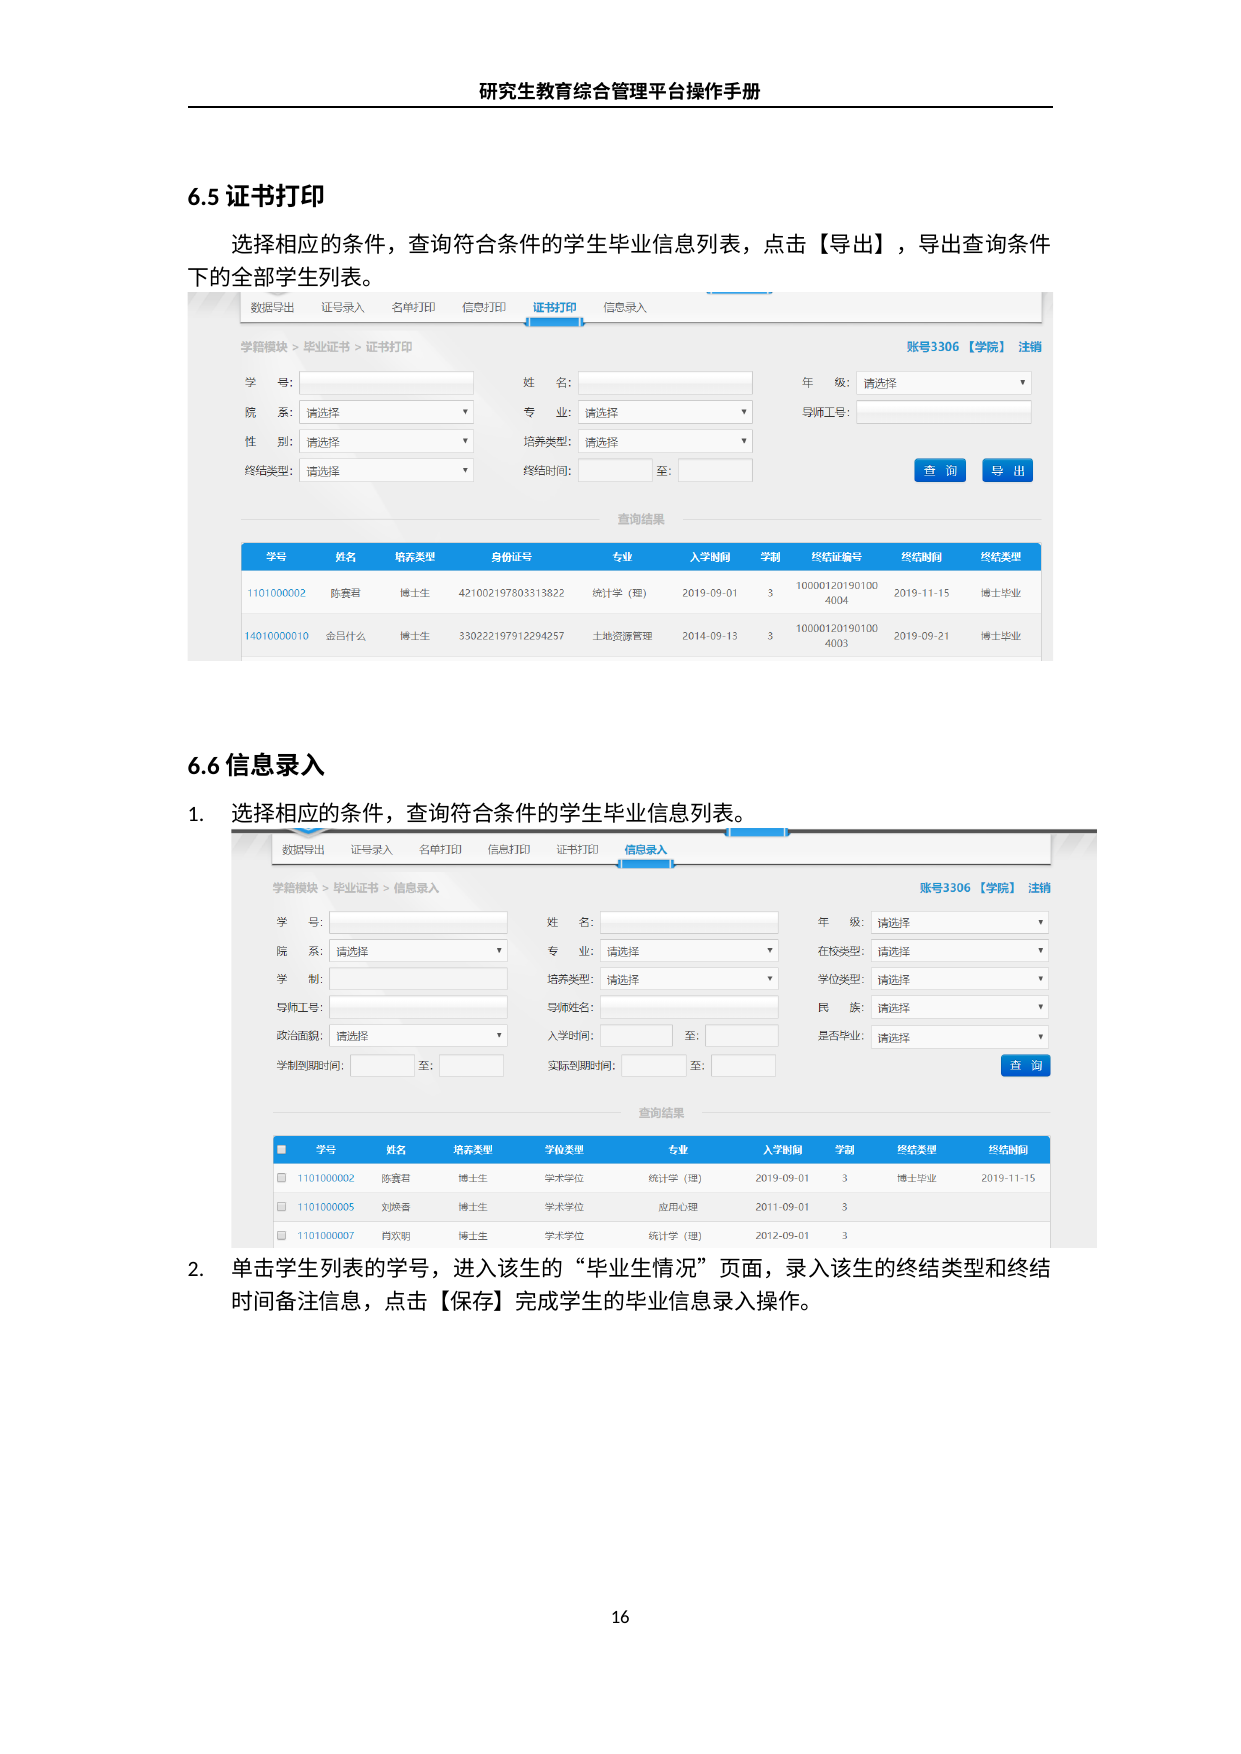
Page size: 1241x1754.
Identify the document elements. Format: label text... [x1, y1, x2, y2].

picture [187, 292, 1054, 661]
text 选择相应的条件，查询符合条件的学生毕业信息列表，点击【导出】，导出查询条件下的全部学生列表。 [187, 227, 1053, 292]
subtitle 6.6 信息录入 [187, 731, 1053, 796]
list 单击学生列表的学号，进入该生的“毕业生情况”页面，录入该生的终结类型和终结时间备注信息，点击【保存】完成学生的毕业信息录入操作。 [187, 1251, 1053, 1316]
picture [231, 828, 1097, 1248]
subtitle 6.5 证书打印 [187, 162, 1053, 227]
list 选择相应的条件，查询符合条件的学生毕业信息列表。 [187, 796, 1053, 828]
